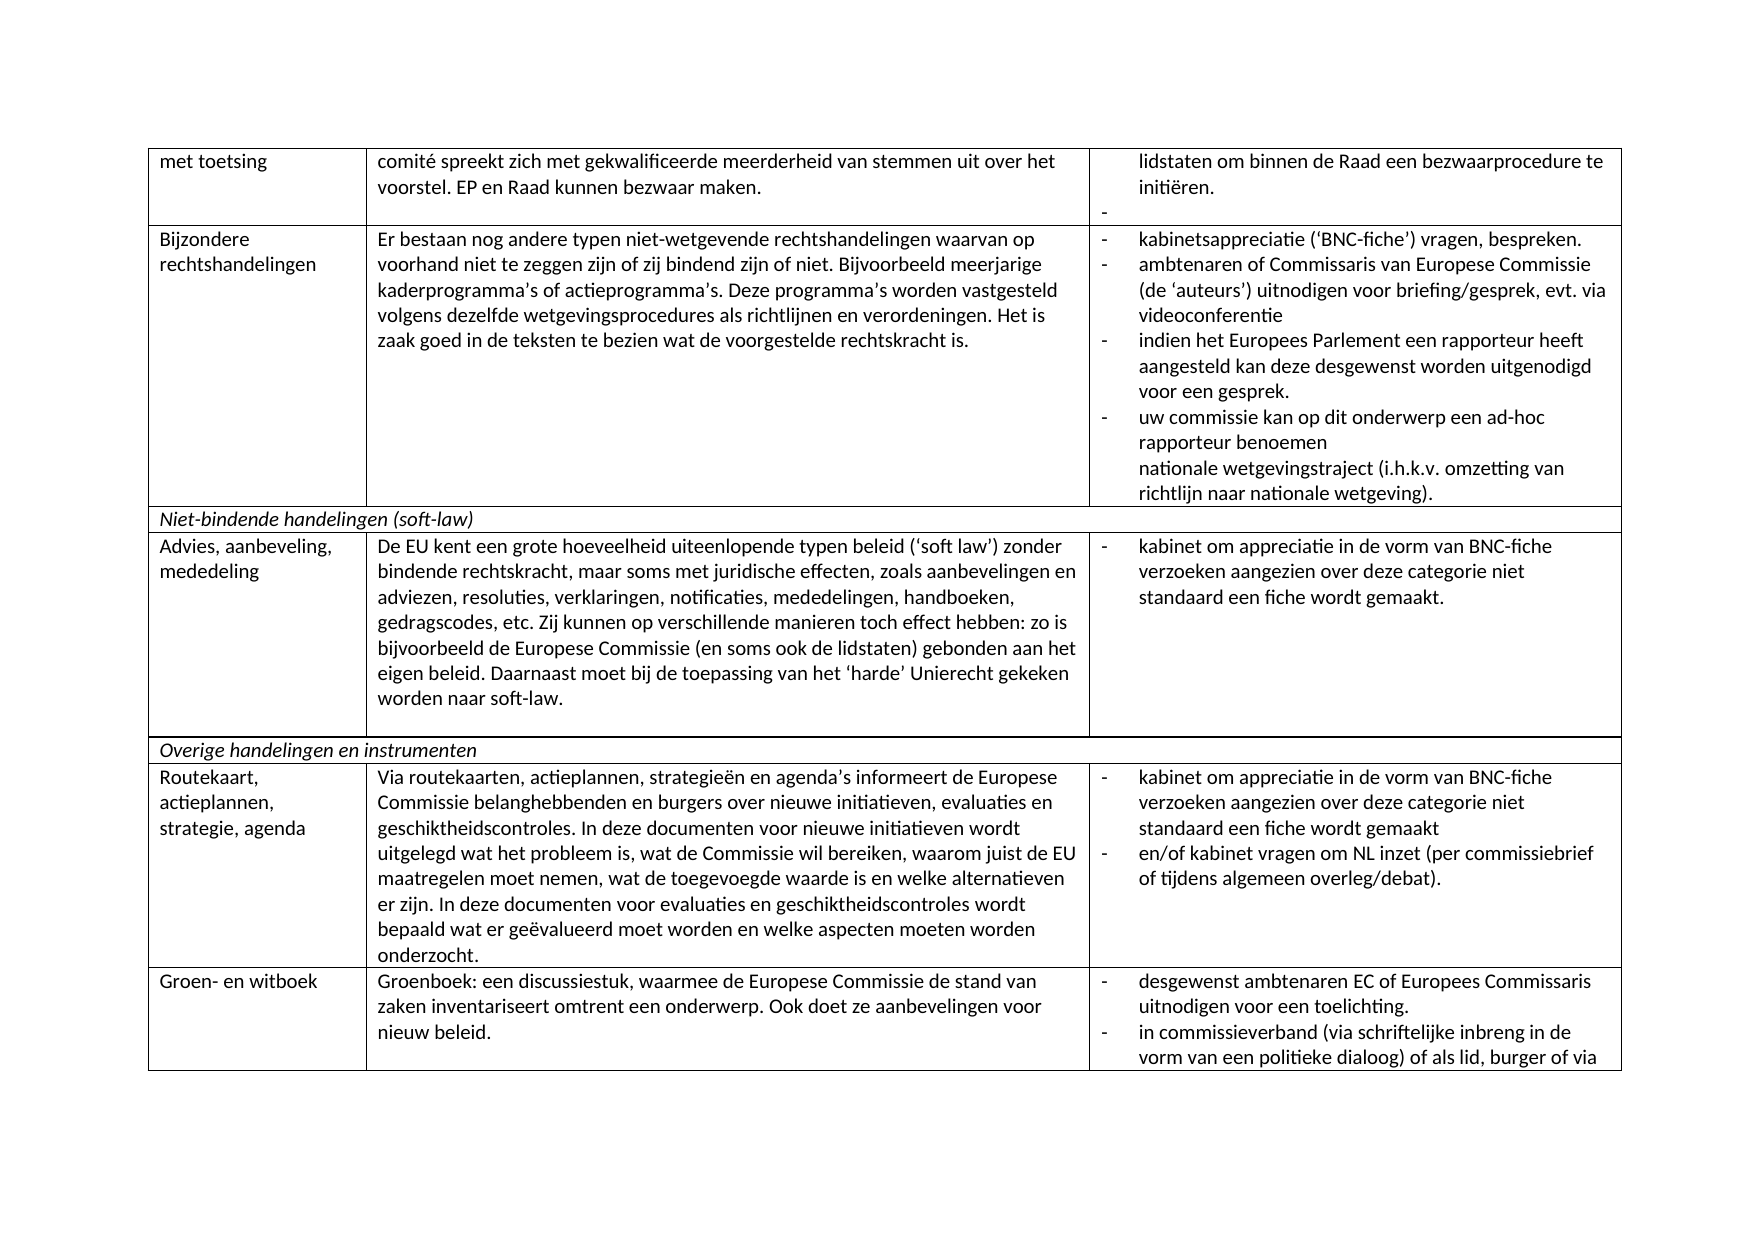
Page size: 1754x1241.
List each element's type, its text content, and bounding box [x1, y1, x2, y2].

table_cell Via routekaarten, actieplannen, strategieën en agenda’s informeert de Europese Commissie belanghebbenden en burgers over nieuwe initiatieven, evaluaties en geschiktheidscontroles. In deze documenten voor nieuwe initiatieven wordt uitgelegd wat het probleem is, wat de Commissie wil bereiken, waarom juist de EU maatregelen moet nemen, wat de toegevoegde waarde is en welke alternatieven er zijn. In deze documenten voor evaluaties en geschiktheidscontroles wordt bepaald wat er geëvalueerd moet worden en welke aspecten moeten worden onderzocht. [367, 764, 1089, 967]
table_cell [1090, 968, 1621, 1070]
table_cell Groen- en witboek [149, 968, 366, 1070]
table_cell kabinetsappreciatie (‘BNC-fiche’) vragen, bespreken. ambtenaren of Commissaris van Europese Commissie (de ‘auteurs’) uitnodigen voor briefing/gesprek, evt. via videoconferentie indien het Europees Parlement een rapporteur heeft aangesteld kan deze desgewenst worden uitgenodigd voor een gesprek. uw commissie kan op dit onderwerp een ad-hoc rapporteur benoemen nationale wetgevingstraject (i.h.k.v. omzetting van richtlijn naar nationale wetgeving). [1090, 226, 1621, 506]
table_cell Er bestaan nog andere typen niet-wetgevende rechtshandelingen waarvan op voorhand niet te zeggen zijn of zij bindend zijn of niet. Bijvoorbeeld meerjarige kaderprogramma’s of actieprogramma’s. Deze programma’s worden vastgesteld volgens dezelfde wetgevingsprocedures als richtlijnen en verordeningen. Het is zaak goed in de teksten te bezien wat de voorgestelde rechtskracht is. [367, 226, 1089, 506]
table_cell Bijzondere rechtshandelingen [149, 226, 366, 506]
table_cell Niet-bindende handelingen (soft-law) [149, 507, 1621, 532]
table_cell Routekaart, actieplannen, strategie, agenda [149, 764, 366, 967]
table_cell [1090, 149, 1621, 225]
table_cell kabinet om appreciatie in de vorm van BNC-fiche verzoeken aangezien over deze categorie niet standaard een fiche wordt gemaakt en/of kabinet vragen om NL inzet (per commissiebrief of tijdens algemeen overleg/debat). [1090, 764, 1621, 967]
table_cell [149, 149, 366, 225]
table_cell Overige handelingen en instrumenten [149, 738, 1621, 763]
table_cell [367, 149, 1089, 225]
table_cell De EU kent een grote hoeveelheid uiteenlopende typen beleid (‘soft law’) zonder bindende rechtskracht, maar soms met juridische effecten, zoals aanbevelingen en adviezen, resoluties, verklaringen, notificaties, mededelingen, handboeken, gedragscodes, etc. Zij kunnen op verschillende manieren toch effect hebben: zo is bijvoorbeeld de Europese Commissie (en soms ook de lidstaten) gebonden aan het eigen beleid. Daarnaast moet bij de toepassing van het ‘harde’ Unierecht gekeken worden naar soft-law. [367, 533, 1089, 736]
table_cell kabinet om appreciatie in de vorm van BNC-fiche verzoeken aangezien over deze categorie niet standaard een fiche wordt gemaakt. [1090, 533, 1621, 736]
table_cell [367, 968, 1089, 1070]
table_cell Advies, aanbeveling, mededeling [149, 533, 366, 736]
